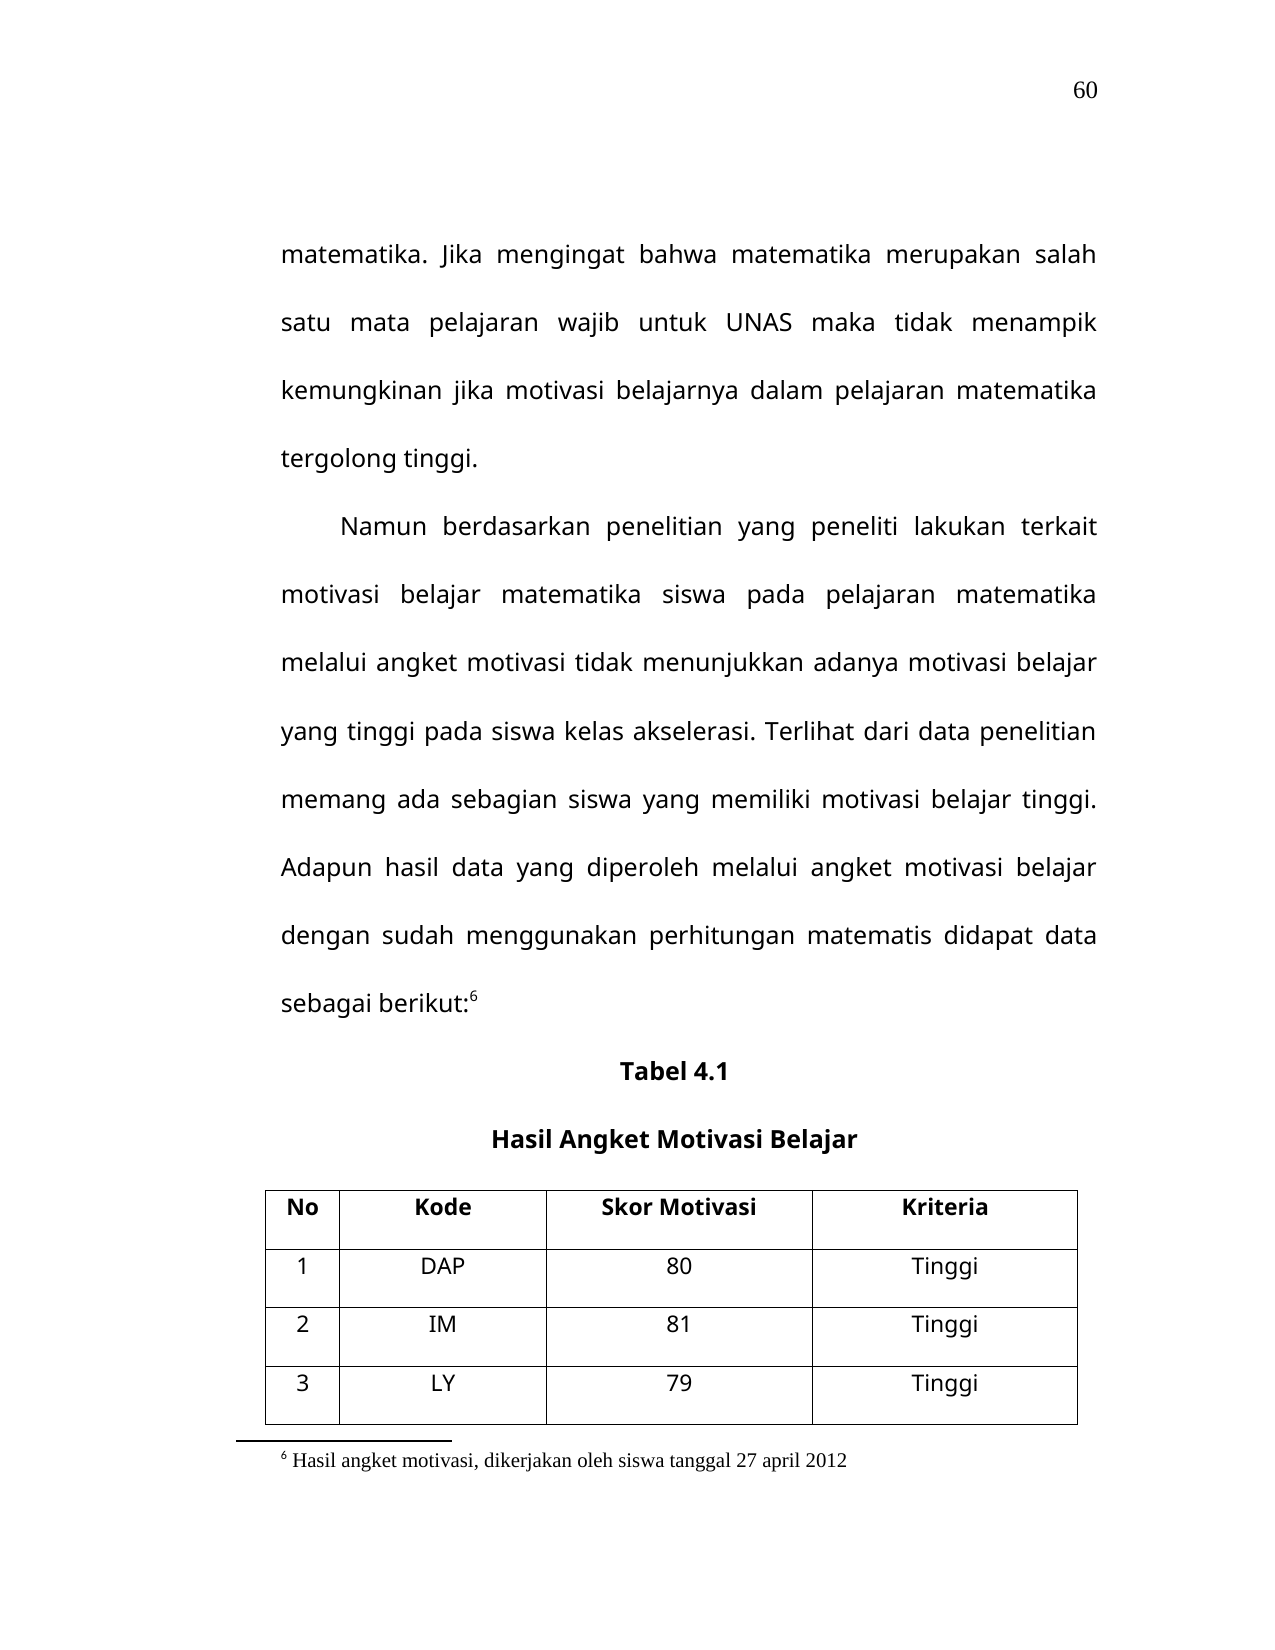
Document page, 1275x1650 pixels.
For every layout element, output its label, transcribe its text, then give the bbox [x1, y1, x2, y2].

table_cell 2 [266, 1308, 339, 1366]
table_header Kode [340, 1191, 546, 1248]
table_cell Tinggi [813, 1367, 1077, 1424]
table_header No [266, 1191, 339, 1248]
table_cell 3 [266, 1367, 339, 1424]
list Tabel 4.1 [251, 1054, 1098, 1088]
table_cell LY [340, 1367, 546, 1424]
table_header Kriteria [813, 1191, 1077, 1248]
table_cell IM [340, 1308, 546, 1366]
table_cell Tinggi [813, 1308, 1077, 1366]
table_cell 79 [547, 1367, 812, 1424]
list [281, 236, 1098, 475]
table_cell 81 [547, 1308, 812, 1366]
table_cell DAP [340, 1250, 546, 1307]
table_cell 80 [547, 1250, 812, 1307]
table_cell Tinggi [813, 1250, 1077, 1307]
table_cell 1 [266, 1250, 339, 1307]
table_header Skor Motivasi [547, 1191, 812, 1248]
list Hasil Angket Motivasi Belajar [251, 1122, 1098, 1156]
list Namun berdasarkan penelitian yang peneliti lakukan terkait motivasi belajar matematika siswa pada pelajaran matematika melalui angket motivasi tidak menunjukkan adanya motivasi belajar yang tinggi pada siswa kelas akselerasi. Terlihat dari data penelitian memang ada sebagian siswa yang memiliki motivasi belajar tinggi. Adapun hasil data yang diperoleh melalui angket motivasi belajar dengan sudah menggunakan perhitungan matematis didapat data sebagai berikut: [281, 509, 1098, 1020]
